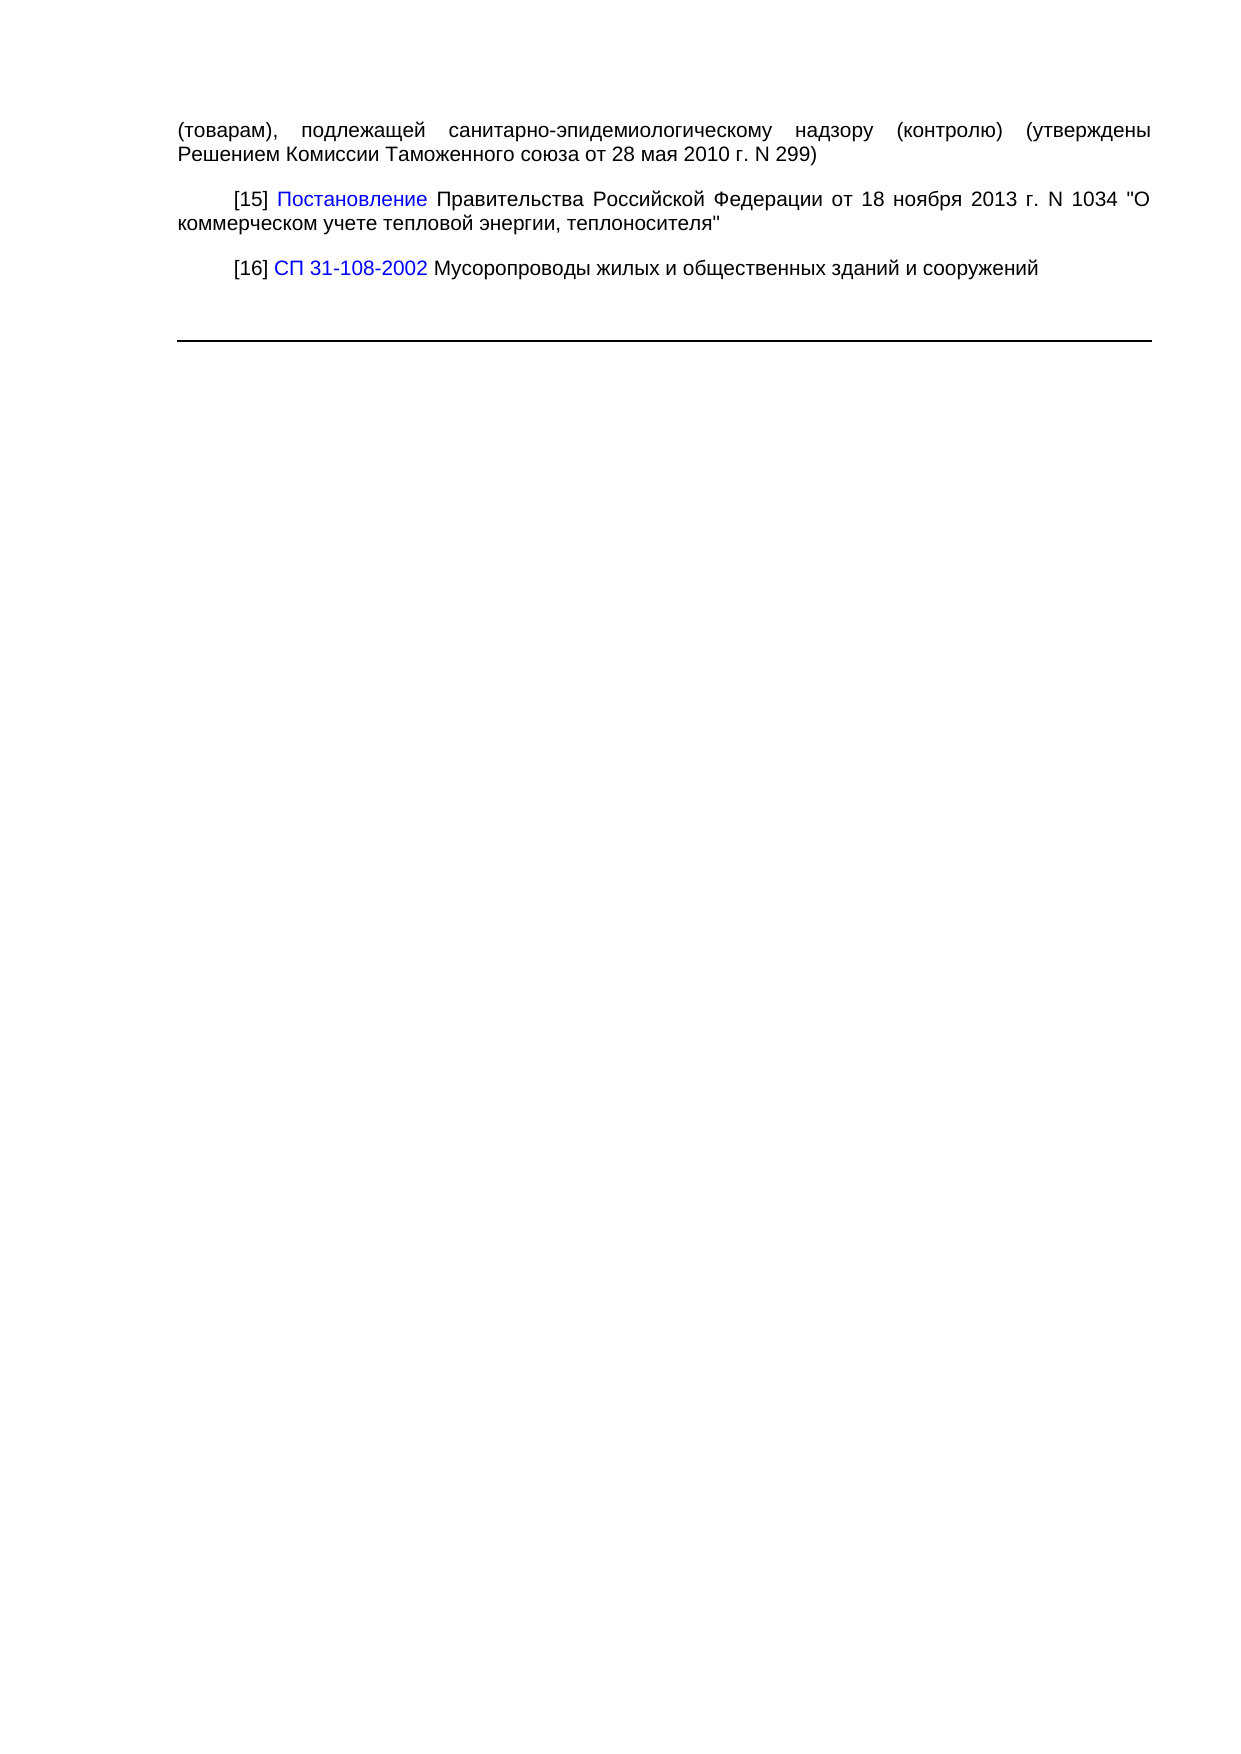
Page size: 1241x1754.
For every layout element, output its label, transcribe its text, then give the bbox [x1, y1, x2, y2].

text [16] СП 31-108-2002 Мусоропроводы жилых и общественных зданий и сооружений [177, 256, 1152, 279]
text [15] Постановление Правительства Российской Федерации от 18 ноября 2013 г. N 1034 "О коммерческом учете тепловой энергии, теплоносителя" [177, 187, 1152, 235]
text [177, 118, 1152, 166]
